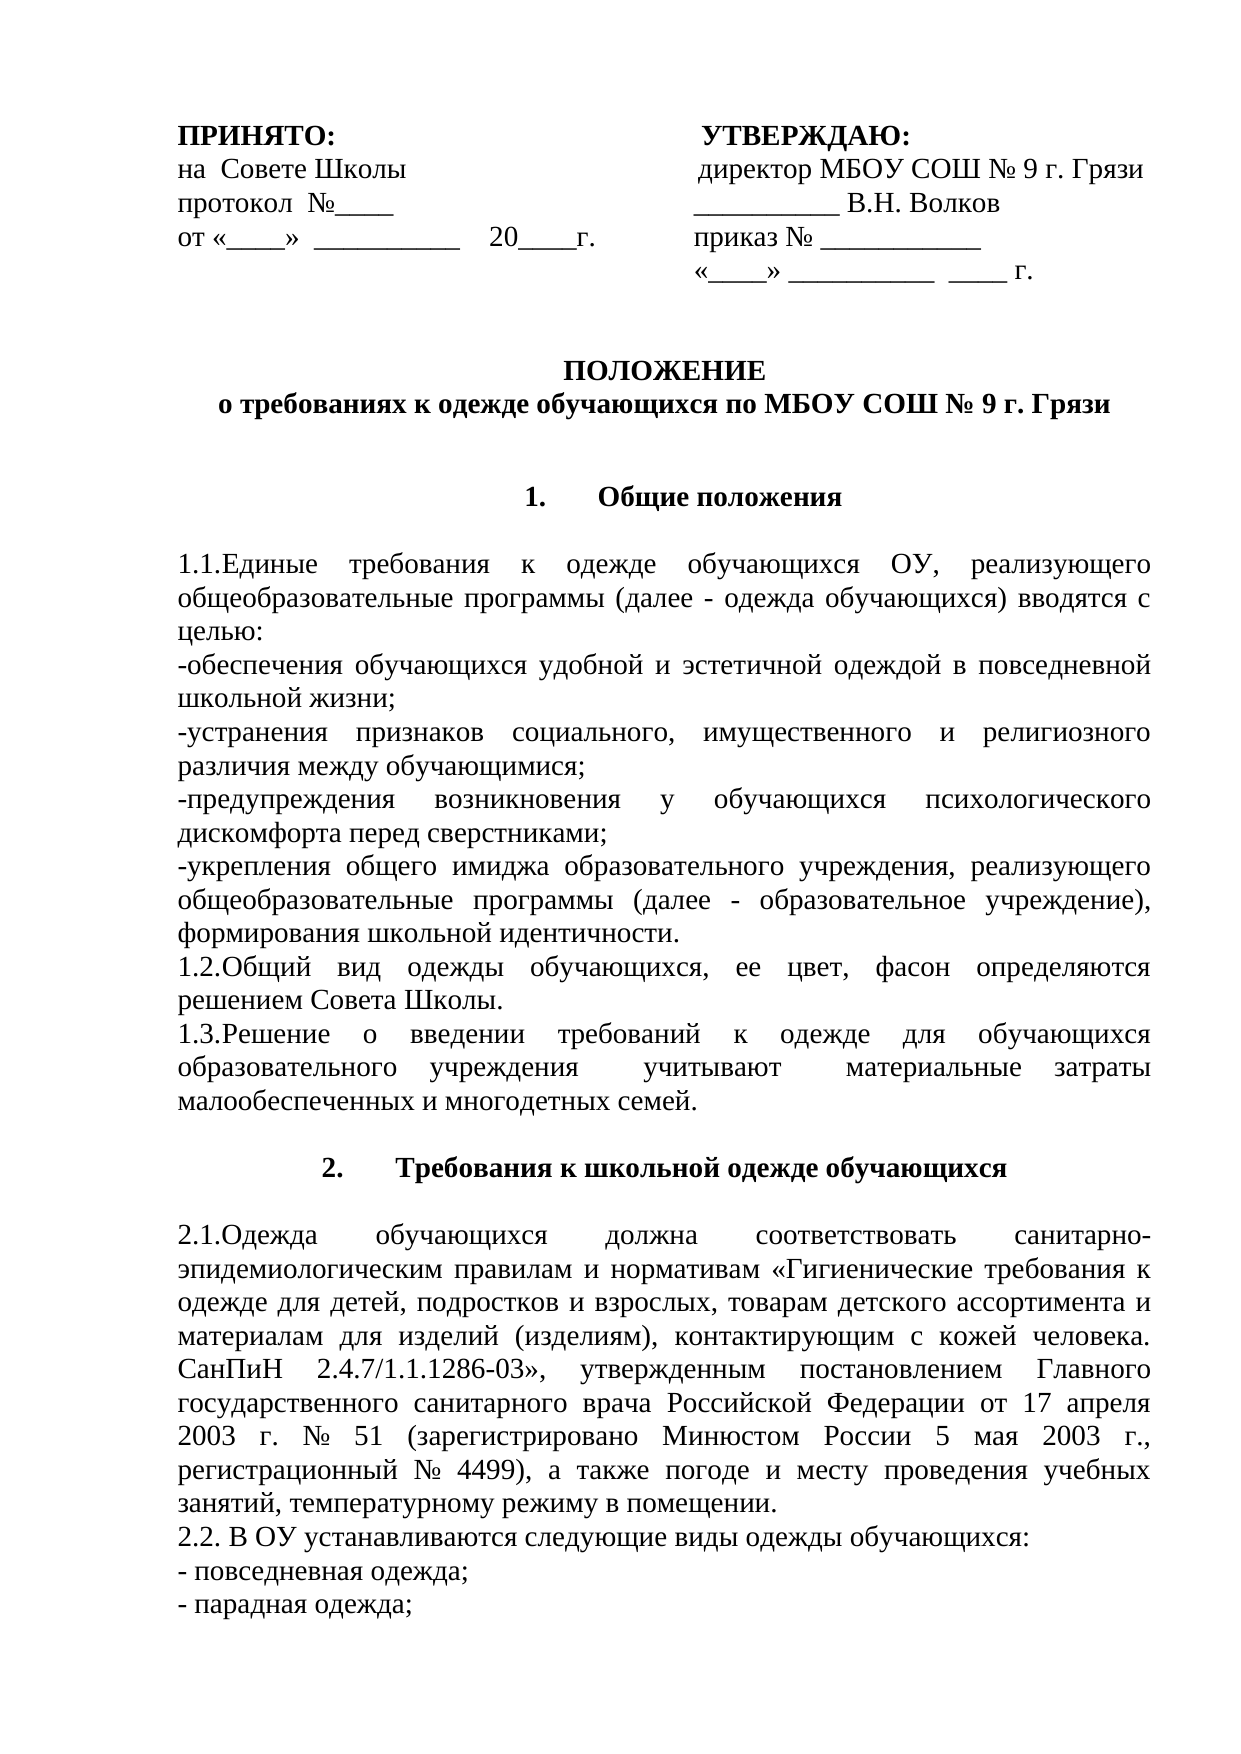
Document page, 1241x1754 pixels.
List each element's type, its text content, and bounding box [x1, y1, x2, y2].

text 2.2. В ОУ устанавливаются следующие виды одежды обучающихся: [177, 1519, 1152, 1553]
text «____» __________ ____ г. [177, 252, 1152, 286]
text 2.1.Одежда обучающихся должна соответствовать санитарно-эпидемиологическим правилам и нормативам «Гигиенические требования к одежде для детей, подростков и взрослых, товарам детского ассортимента и материалам для изделий (изделиям), контактирующим с кожей человека. СанПиН 2.4.7/1.1.1286-03», утвержденным постановлением Главного государственного санитарного врача Российской Федерации от 17 апреля 2003 г. № 51 (зарегистрировано Минюстом России 5 мая 2003 г., регистрационный № 4499), а также погоде и месту проведения учебных занятий, температурному режиму в помещении. [177, 1217, 1152, 1519]
text - повседневная одежда; [177, 1553, 1152, 1586]
text -обеспечения обучающихся удобной и эстетичной одеждой в повседневной школьной жизни; [177, 647, 1152, 714]
text ПРИНЯТО: УТВЕРЖДАЮ: [177, 118, 1152, 152]
text -предупреждения возникновения у обучающихся психологического дискомфорта перед сверстниками; [177, 781, 1152, 848]
text от «____» __________ 20____г. приказ № ___________ [177, 219, 1152, 252]
text протокол №____ __________ В.Н. Волков [177, 185, 1152, 219]
text 1.3. Решение о введении требований к одежде для обучающихся образовательного учреждения учитывают материальные затраты малообеспеченных и многодетных семей. [177, 1016, 1152, 1117]
text о требованиях к одежде обучающихся по МБОУ СОШ № 9 г. Грязи [177, 386, 1152, 420]
text 2. Требования к школьной одежде обучающихся [177, 1150, 1152, 1184]
list Общие положения [215, 479, 1152, 513]
text на Совете Школы директор МБОУ СОШ № 9 г. Грязи [177, 152, 1152, 185]
text 1.2. Общий вид одежды обучающихся, ее цвет, фасон определяются решением Совета Школы. [177, 949, 1152, 1016]
text ПОЛОЖЕНИЕ [177, 353, 1152, 386]
text 1.1. Единые требования к одежде обучающихся ОУ, реализующего общеобразовательные программы (далее - одежда обучающихся) вводятся с целью: [177, 546, 1152, 647]
text - парадная одежда; [177, 1586, 1152, 1620]
text -устранения признаков социального, имущественного и религиозного различия между обучающимися; [177, 714, 1152, 781]
text -укрепления общего имиджа образовательного учреждения, реализующего общеобразовательные программы (далее - образовательное учреждение), формирования школьной идентичности. [177, 848, 1152, 949]
